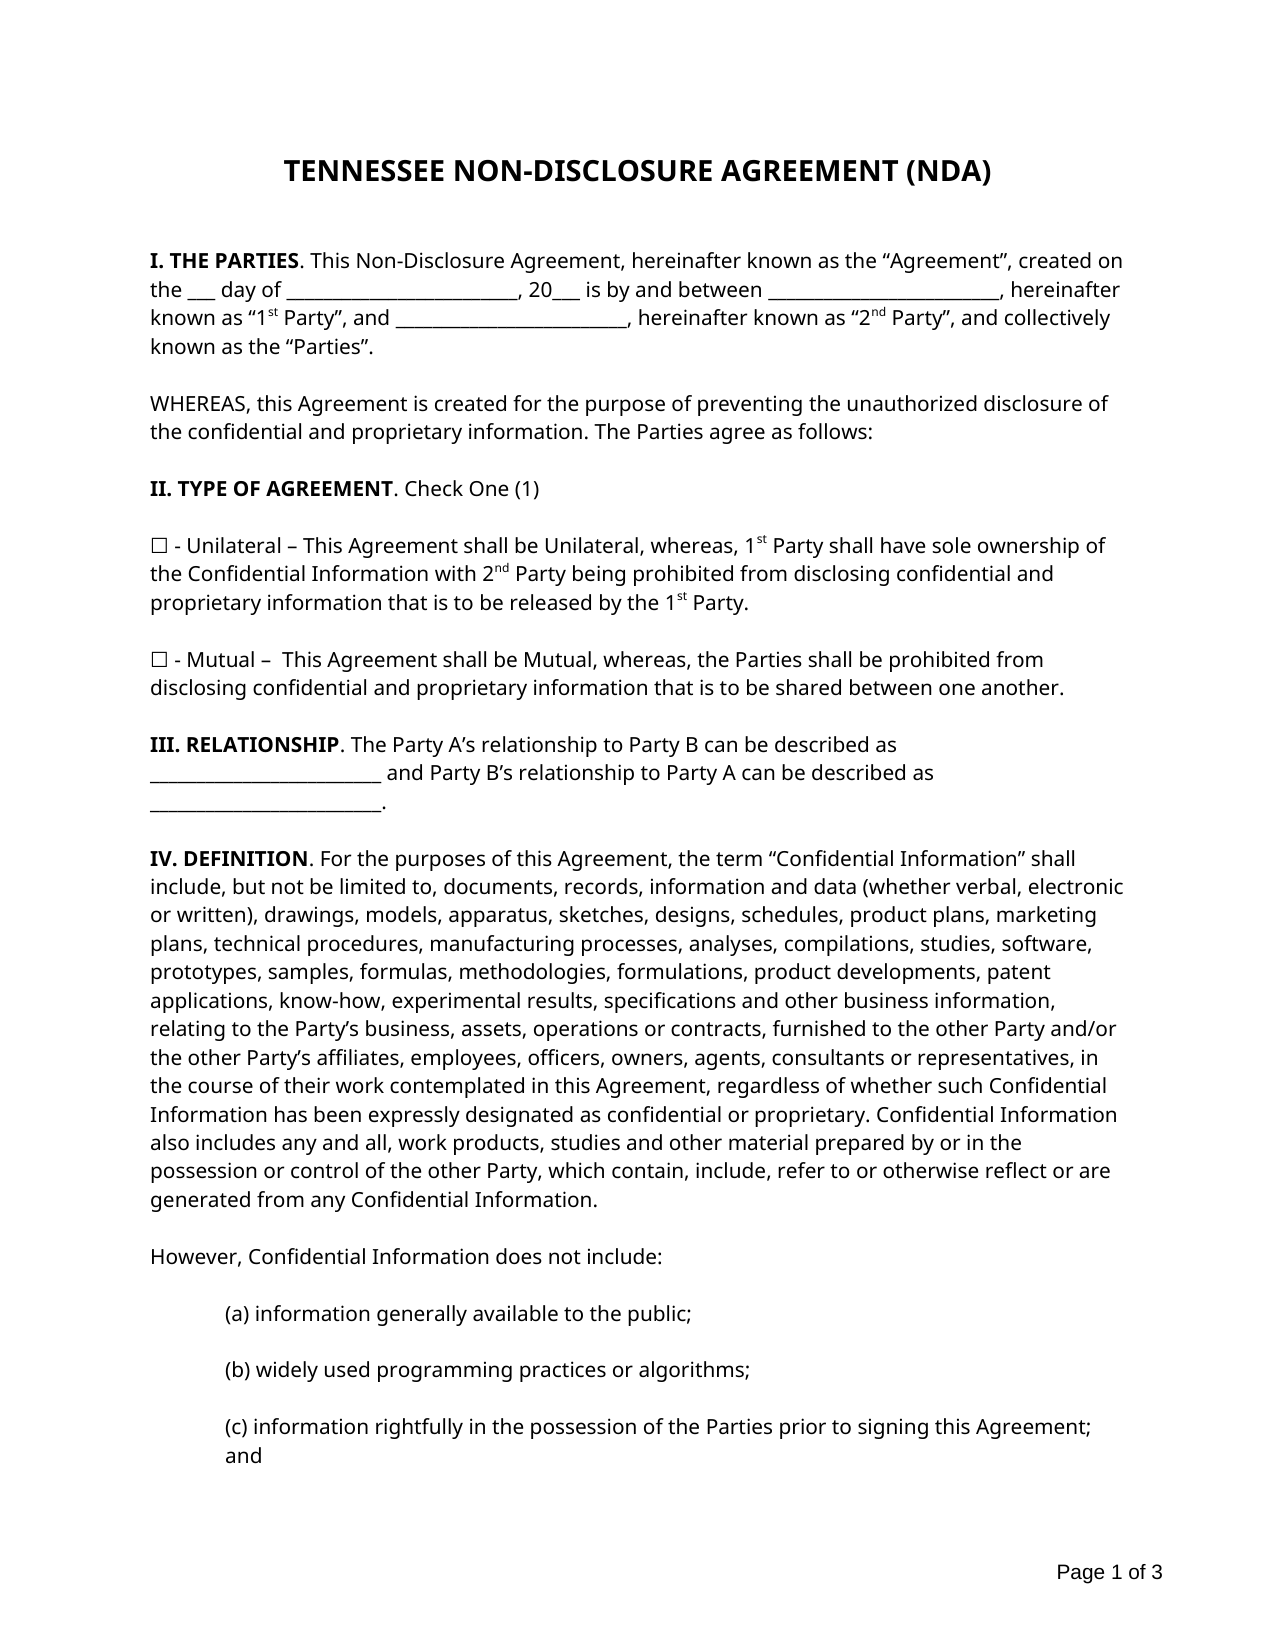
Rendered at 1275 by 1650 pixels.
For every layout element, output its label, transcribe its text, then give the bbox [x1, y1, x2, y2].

text ☐ - Unilateral – This Agreement shall be Unilateral, whereas, 1st Party shall have sole ownership of the Confidential Information with 2nd Party being prohibited from disclosing confidential and proprietary information that is to be released by the 1st Party. [150, 531, 1125, 616]
text IV. DEFINITION. For the purposes of this Agreement, the term “Confidential Information” shall include, but not be limited to, documents, records, information and data (whether verbal, electronic or written), drawings, models, apparatus, sketches, designs, schedules, product plans, marketing plans, technical procedures, manufacturing processes, analyses, compilations, studies, software, prototypes, samples, formulas, methodologies, formulations, product developments, patent applications, know-how, experimental results, specifications and other business information, relating to the Party’s business, assets, operations or contracts, furnished to the other Party and/or the other Party’s affiliates, employees, officers, owners, agents, consultants or representatives, in the course of their work contemplated in this Agreement, regardless of whether such Confidential Information has been expressly designated as confidential or proprietary. Confidential Information also includes any and all, work products, studies and other material prepared by or in the possession or control of the other Party, which contain, include, refer to or otherwise reflect or are generated from any Confidential Information. [150, 844, 1125, 1213]
text II. TYPE OF AGREEMENT. Check One (1) [150, 474, 1125, 502]
text I. THE PARTIES. This Non-Disclosure Agreement, hereinafter known as the “Agreement”, created on the ___ day of _________________________, 20___ is by and between _________________________, hereinafter known as “1st Party”, and _________________________, hereinafter known as “2nd Party”, and collectively known as the “Parties”. [150, 247, 1125, 360]
text (c) information rightfully in the possession of the Parties prior to signing this Agreement; and [225, 1412, 1125, 1469]
text TENNESSEE NON-DISCLOSURE AGREEMENT (NDA) [150, 150, 1125, 190]
text (a) information generally available to the public; [150, 1299, 1125, 1327]
text However, Confidential Information does not include: [150, 1242, 1125, 1270]
text ☐ - Mutual – This Agreement shall be Mutual, whereas, the Parties shall be prohibited from disclosing confidential and proprietary information that is to be shared between one another. [150, 645, 1125, 702]
text (b) widely used programming practices or algorithms; [150, 1356, 1125, 1384]
text WHEREAS, this Agreement is created for the purpose of preventing the unauthorized disclosure of the confidential and proprietary information. The Parties agree as follows: [150, 389, 1125, 446]
text III. RELATIONSHIP. The Party A’s relationship to Party B can be described as _________________________ and Party B’s relationship to Party A can be described as _________________________. [150, 730, 1125, 815]
